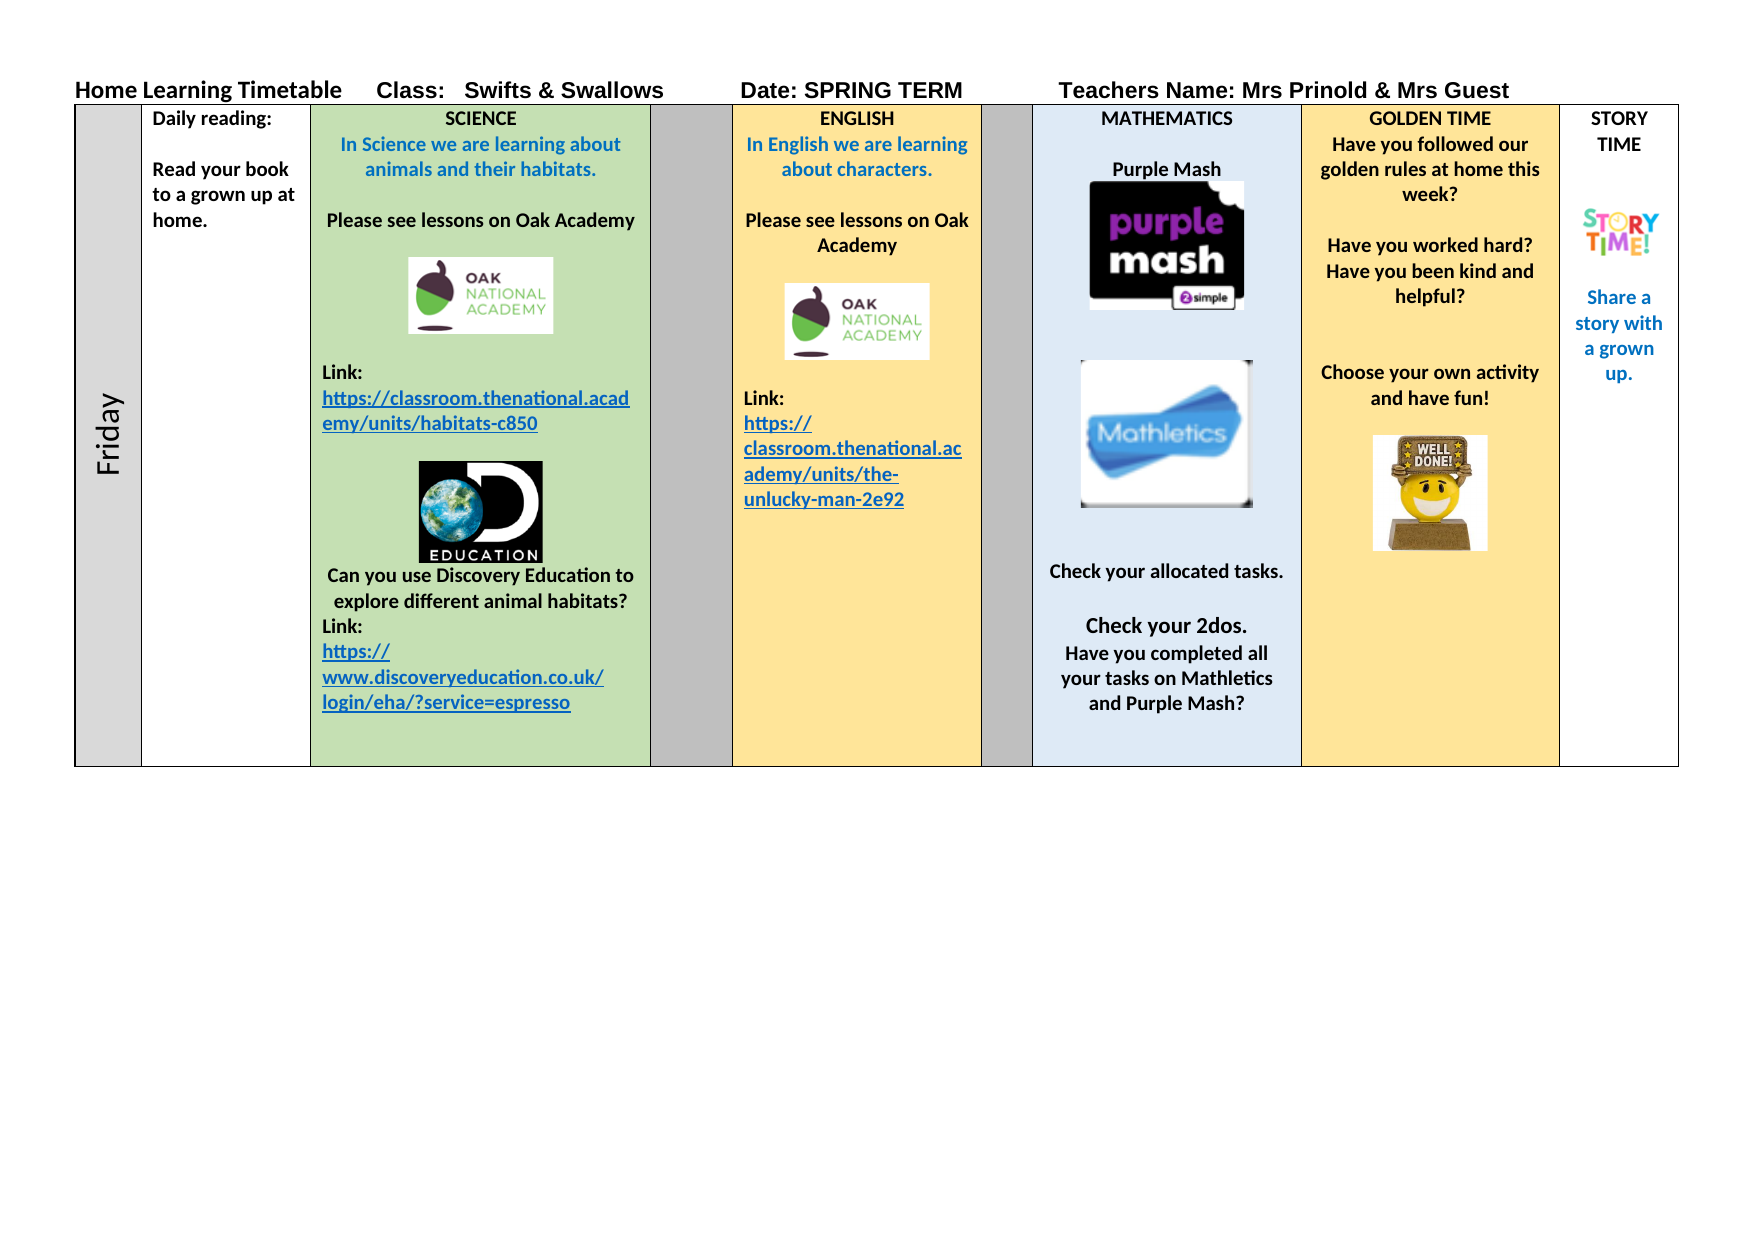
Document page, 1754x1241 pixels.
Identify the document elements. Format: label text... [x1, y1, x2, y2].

picture [408, 257, 554, 334]
picture [1089, 181, 1245, 310]
picture [1080, 360, 1253, 508]
table_cell STORY TIME Share a story with a grown up. [1560, 105, 1678, 766]
table_cell ENGLISH In English we are learning about characters. Please see lessons on Oak Academy Link: https://classroom.thenational.academy/units/the-unlucky-man-2e92 [733, 105, 981, 766]
picture [418, 461, 543, 563]
table_cell Friday [76, 105, 141, 766]
picture [1372, 435, 1488, 551]
table_cell Daily reading: Read your book to a grown up at home. [142, 105, 310, 766]
table_cell GOLDEN TIME Have you followed our golden rules at home this week? Have you worked hard? Have you been kind and helpful? Choose your own activity and have fun! [1302, 105, 1559, 766]
table_cell MATHEMATICS Purple Mash Check your allocated tasks. Check your 2dos. Have you completed all your tasks on Mathletics and Purple Mash? [1033, 105, 1301, 766]
picture [1577, 207, 1662, 259]
table_cell SCIENCE In Science we are learning about animals and their habitats. Please see lessons on Oak Academy Link: https://classroom.thenational.academy/units/habitats-c850 Can you use Discovery Education to explore different animal habitats? Link: https://www.discoveryeducation.co.uk/login/eha/?service=espresso [311, 105, 650, 766]
picture [784, 283, 930, 360]
